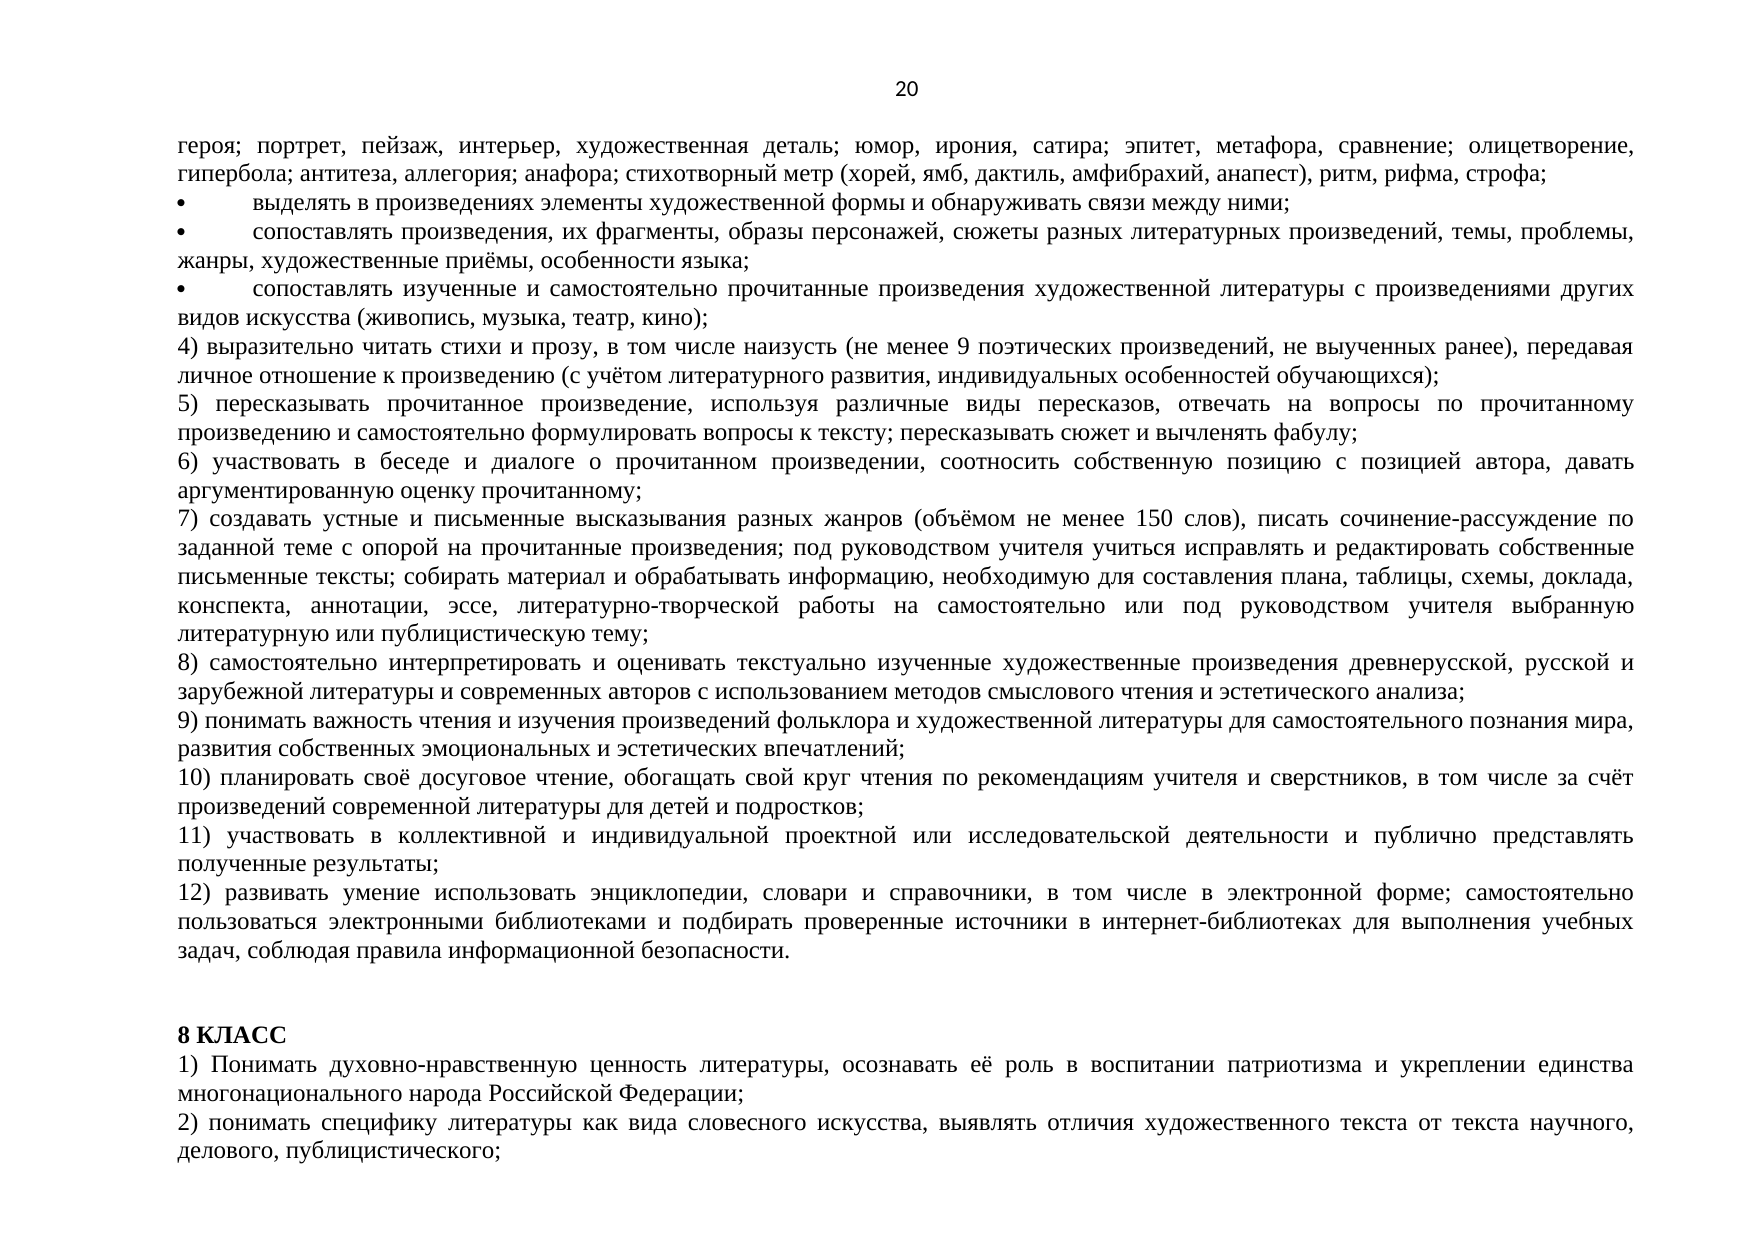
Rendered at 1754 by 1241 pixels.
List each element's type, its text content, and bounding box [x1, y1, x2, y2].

text 10) планировать своё досуговое чтение, обогащать свой круг чтения по рекомендациям учителя и сверстников, в том числе за счёт произведений современной литературы для детей и подростков; [177, 762, 1636, 820]
text 8) самостоятельно интерпретировать и оценивать текстуально изученные художественные произведения древнерусской, русской и зарубежной литературы и современных авторов с использованием методов смыслового чтения и эстетического анализа; [177, 647, 1636, 705]
list сопоставлять изученные и самостоятельно прочитанные произведения художественной литературы с произведениями других видов искусства (живопись, музыка, театр, кино); [177, 273, 1636, 331]
text 6) участвовать в беседе и диалоге о прочитанном произведении, соотносить собственную позицию с позицией автора, давать аргументированную оценку прочитанному; [177, 446, 1636, 503]
text 7) создавать устные и письменные высказывания разных жанров (объёмом не менее 150 слов), писать сочинение-рассуждение по заданной теме с опорой на прочитанные произведения; под руководством учителя учиться исправлять и редактировать собственные письменные тексты; собирать материал и обрабатывать информацию, необходимую для составления плана, таблицы, схемы, доклада, конспекта, аннотации, эссе, литературно-творческой работы на самостоятельно или под руководством учителя выбранную литературную или публицистическую тему; [177, 503, 1636, 647]
list сопоставлять произведения, их фрагменты, образы персонажей, сюжеты разных литературных произведений, темы, проблемы, жанры, художественные приёмы, особенности языка; [177, 216, 1636, 273]
text 11) участвовать в коллективной и индивидуальной проектной или исследовательской деятельности и публично представлять полученные результаты; [177, 820, 1636, 877]
text 8 КЛАСС [177, 1020, 1636, 1049]
text 4) выразительно читать стихи и прозу, в том числе наизусть (не менее 9 поэтических произведений, не выученных ранее), передавая личное отношение к произведению (с учётом литературного развития, индивидуальных особенностей обучающихся); [177, 331, 1636, 388]
text 5) пересказывать прочитанное произведение, используя различные виды пересказов, отвечать на вопросы по прочитанному произведению и самостоятельно формулировать вопросы к тексту; пересказывать сюжет и вычленять фабулу; [177, 388, 1636, 446]
text 1) Понимать духовно-нравственную ценность литературы, осознавать её роль в воспитании патриотизма и укреплении единства многонационального народа Российской Федерации; [177, 1049, 1636, 1107]
list выделять в произведениях элементы художественной формы и обнаруживать связи между ними; [177, 187, 1636, 216]
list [177, 130, 1636, 187]
text 2) понимать специфику литературы как вида словесного искусства, выявлять отличия художественного текста от текста научного, делового, публицистического; [177, 1107, 1636, 1164]
text 9) понимать важность чтения и изучения произведений фольклора и художественной литературы для самостоятельного познания мира, развития собственных эмоциональных и эстетических впечатлений; [177, 705, 1636, 762]
text 12) развивать умение использовать энциклопедии, словари и справочники, в том числе в электронной форме; самостоятельно пользоваться электронными библиотеками и подбирать проверенные источники в интернет-библиотеках для выполнения учебных задач, соблюдая правила информационной безопасности. [177, 877, 1636, 963]
